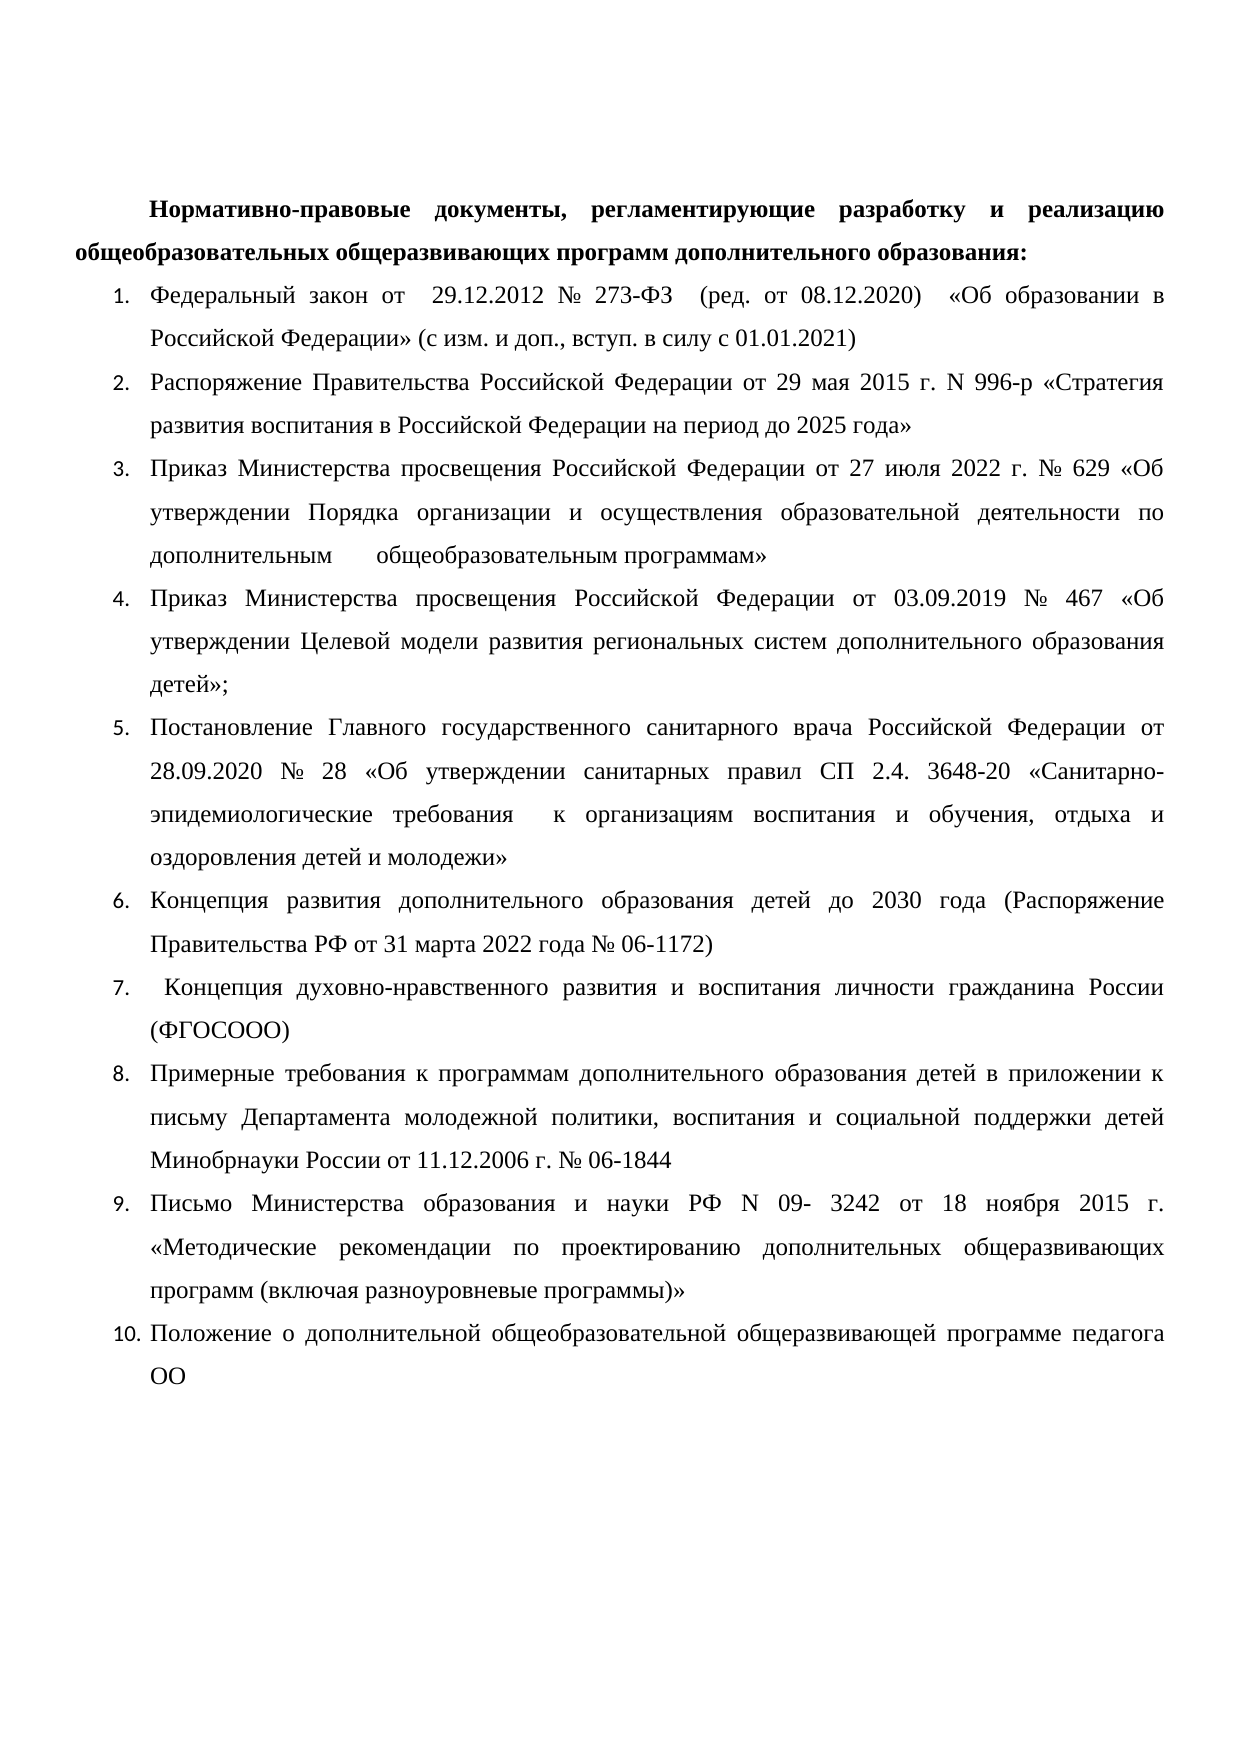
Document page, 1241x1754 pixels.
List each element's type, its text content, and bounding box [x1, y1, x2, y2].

list Приказ Министерства просвещения Российской Федерации от 27 июля 2022 г. № 629 «Об утверждении Порядка организации и осуществления образовательной деятельности по дополнительным общеобразовательным программам» [112, 453, 1165, 568]
list Постановление Главного государственного санитарного врача Российской Федерации от 28.09.2020 № 28 «Об утверждении санитарных правил СП 2.4. 3648-20 «Санитарно-эпидемиологические требования к организациям воспитания и обучения, отдыха и оздоровления детей и молодежи» [112, 712, 1165, 871]
list Распоряжение Правительства Российской Федерации от 29 мая 2015 г. N 996-р «Стратегия развития воспитания в Российской Федерации на период до 2025 года» [112, 367, 1165, 439]
list Приказ Министерства просвещения Российской Федерации от 03.09.2019 № 467 «Об утверждении Целевой модели развития региональных систем дополнительного образования детей»; [112, 583, 1165, 698]
list Концепция духовно-нравственного развития и воспитания личности гражданина России (ФГОСООО) [112, 972, 1165, 1044]
list Концепция развития дополнительного образования детей до 2030 года (Распоряжение Правительства РФ от 31 марта 2022 года № 06-1172) [112, 885, 1165, 957]
list Примерные требования к программам дополнительного образования детей в приложении к письму Департамента молодежной политики, воспитания и социальной поддержки детей Минобрнауки России от 11.12.2006 г. № 06-1844 [112, 1058, 1165, 1174]
list Федеральный закон от 29.12.2012 № 273-ФЗ (ред. от 08.12.2020) «Об образовании в Российской Федерации» (с изм. и доп., вступ. в силу с 01.01.2021) [112, 280, 1165, 352]
text Нормативно-правовые документы, регламентирующие разработку и реализацию общеобразовательных общеразвивающих программ дополнительного образования: [75, 194, 1165, 266]
list Положение о дополнительной общеобразовательной общеразвивающей программе педагога ОО [112, 1318, 1165, 1390]
list Письмо Министерства образования и науки РФ N 09- 3242 от 18 ноября 2015 г. «Методические рекомендации по проектированию дополнительных общеразвивающих программ (включая разноуровневые программы)» [112, 1188, 1165, 1303]
